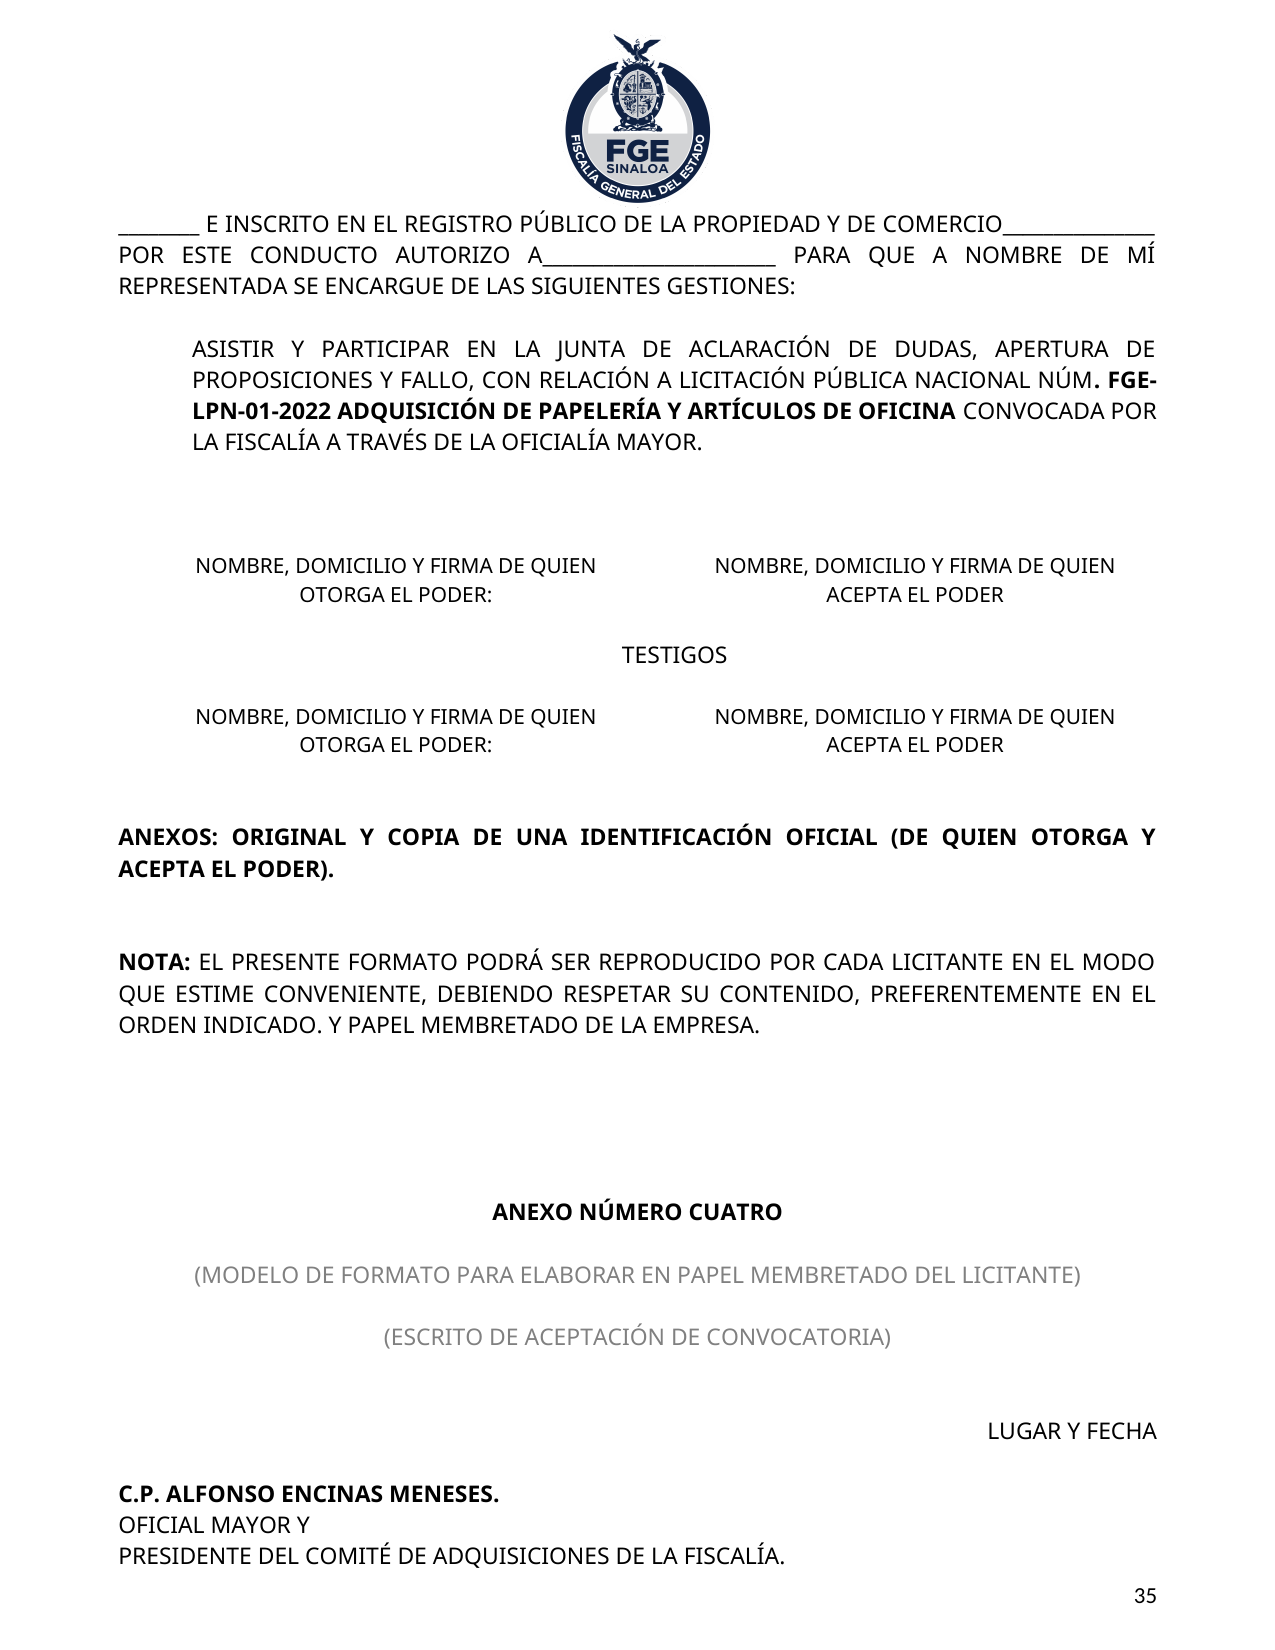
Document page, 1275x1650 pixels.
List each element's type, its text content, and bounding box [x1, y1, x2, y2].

text (ESCRITO DE ACEPTACIÓN DE CONVOCATORIA) [118, 1321, 1157, 1353]
text C.P. ALFONSO ENCINAS MENESES. [118, 1478, 1157, 1509]
text ASISTIR Y PARTICIPAR EN LA JUNTA DE ACLARACIÓN DE DUDAS, APERTURA DE PROPOSICIONES Y FALLO, CON RELACIÓN A LICITACIÓN PÚBLICA NACIONAL NÚM. FGE-LPN-01-2022 ADQUISICIÓN DE PAPELERÍA Y ARTÍCULOS DE OFICINA CONVOCADA POR LA FISCALÍA A TRAVÉS DE LA OFICIALÍA MAYOR. [192, 333, 1157, 458]
table_header NOMBRE, DOMICILIO Y FIRMA DE QUIEN [118, 551, 674, 580]
text NOTA: EL PRESENTE FORMATO PODRÁ SER REPRODUCIDO POR CADA LICITANTE EN EL MODO QUE ESTIME CONVENIENTE, DEBIENDO RESPETAR SU CONTENIDO, PREFERENTEMENTE EN EL ORDEN INDICADO. Y PAPEL MEMBRETADO DE LA EMPRESA. [118, 946, 1157, 1040]
text OFICIAL MAYOR Y [118, 1509, 1157, 1540]
text ANEXO NÚMERO CUATRO [118, 1196, 1157, 1228]
text TESTIGOS [192, 639, 1157, 671]
picture [560, 29, 715, 208]
table_cell OTORGA EL PODER: [118, 580, 674, 608]
text LUGAR Y FECHA [118, 1415, 1157, 1446]
table_cell ACEPTA EL PODER [674, 580, 1156, 608]
table_header NOMBRE, DOMICILIO Y FIRMA DE QUIEN [118, 702, 674, 730]
table_cell ACEPTA EL PODER [674, 730, 1156, 759]
table_cell OTORGA EL PODER: [118, 730, 674, 759]
table_header NOMBRE, DOMICILIO Y FIRMA DE QUIEN [674, 551, 1156, 580]
table_header NOMBRE, DOMICILIO Y FIRMA DE QUIEN [674, 702, 1156, 730]
text ANEXOS: ORIGINAL Y COPIA DE UNA IDENTIFICACIÓN OFICIAL (DE QUIEN OTORGA Y ACEPTA EL PODER). [118, 821, 1157, 884]
text PRESIDENTE DEL COMITÉ DE ADQUISICIONES DE LA FISCALÍA. [118, 1540, 1157, 1571]
text (MODELO DE FORMATO PARA ELABORAR EN PAPEL MEMBRETADO DEL LICITANTE) [118, 1259, 1157, 1290]
